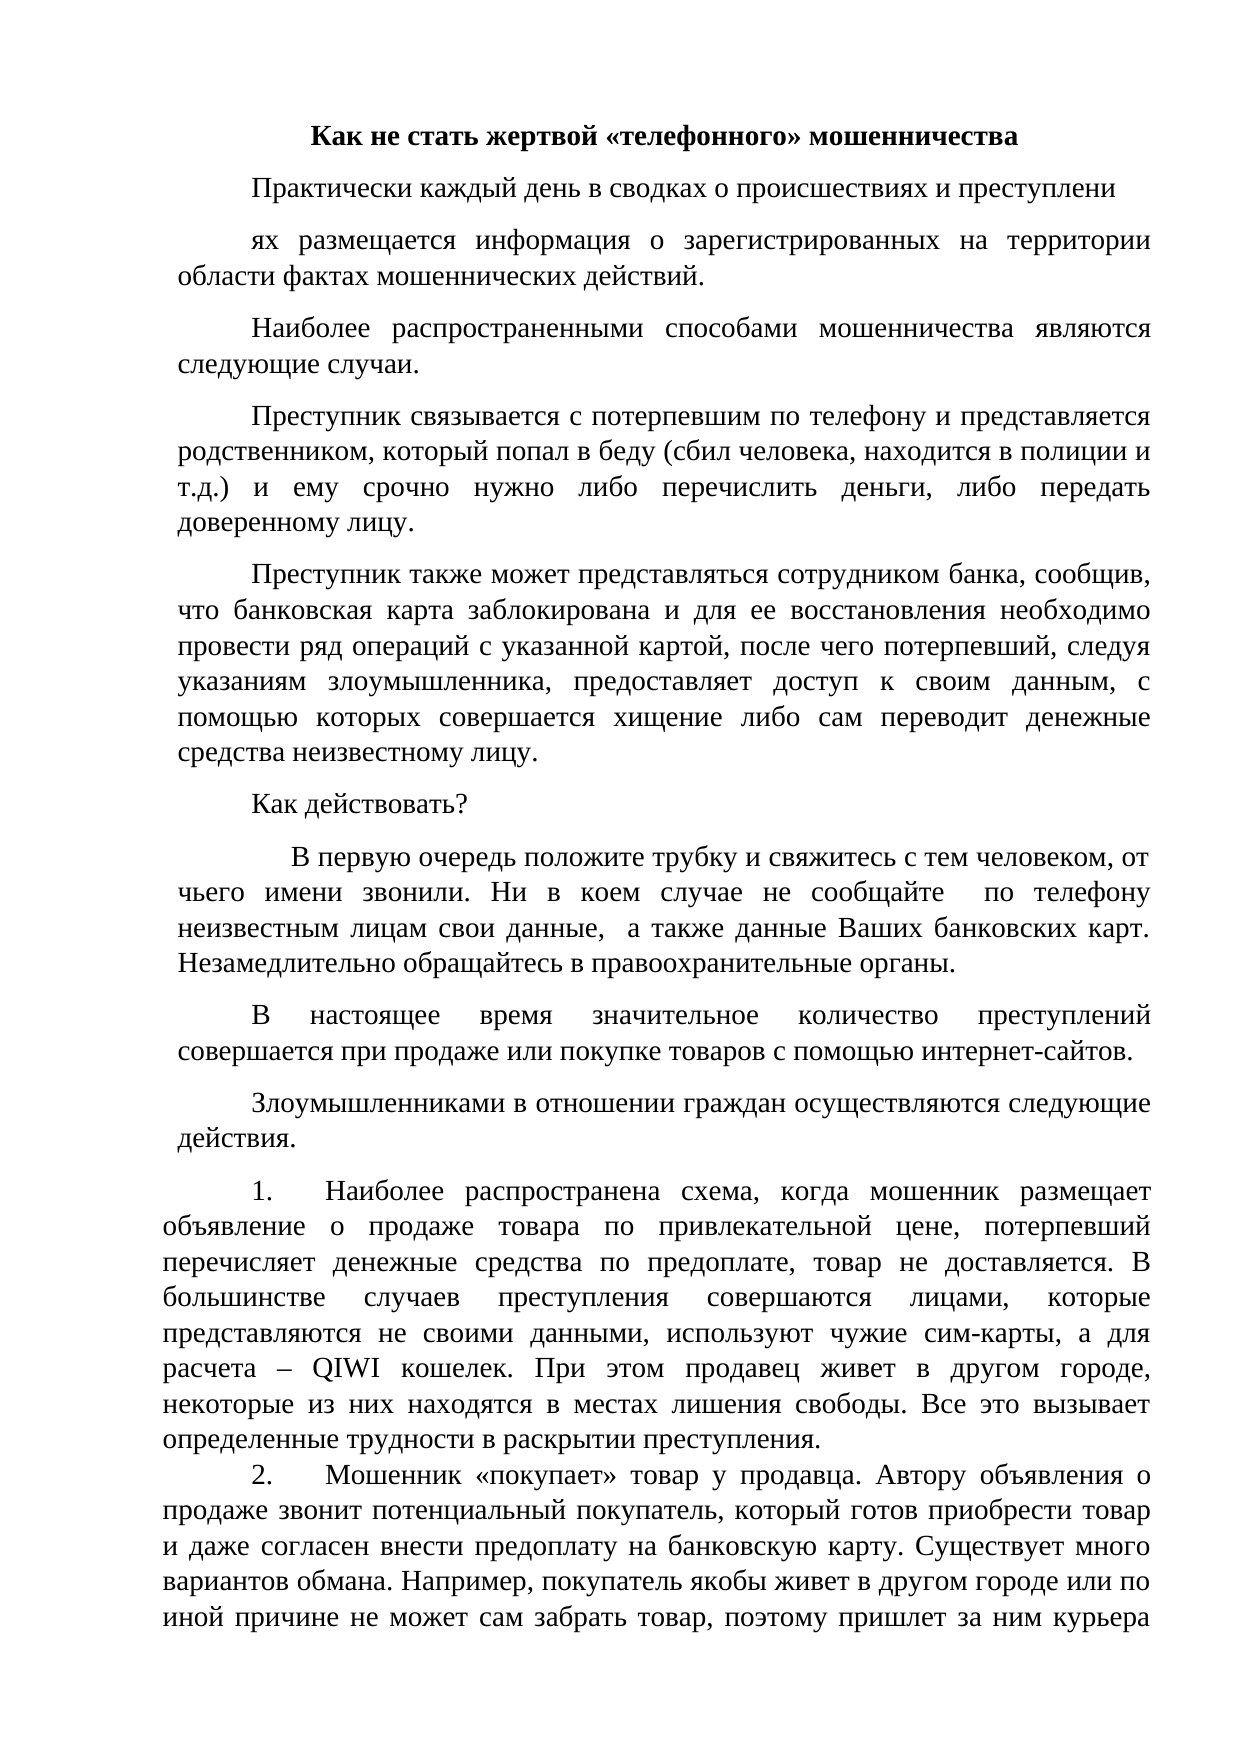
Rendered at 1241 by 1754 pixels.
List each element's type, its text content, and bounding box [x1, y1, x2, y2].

text В настоящее время значительное количество преступлений совершается при продаже или покупке товаров с помощью интернет-сайтов. [177, 997, 1152, 1066]
list Наиболее распространена схема, когда мошенник размещает объявление о продаже товара по привлекательной цене, потерпевший перечисляет денежные средства по предоплате, товар не доставляется. В большинстве случаев преступления совершаются лицами, которые представляются не своими данными, используют чужие сим-карты, а для расчета – QIWI кошелек. При этом продавец живет в другом городе, некоторые из них находятся в местах лишения свободы. Все это вызывает определенные трудности в раскрытии преступления. [162, 1173, 1152, 1455]
text ях размещается информация о зарегистрированных на территории области фактах мошеннических действий. [177, 222, 1152, 292]
text Практически каждый день в сводках о происшествиях и преступлени [177, 170, 1152, 204]
text Как действовать? [177, 786, 1152, 820]
text Преступник также может представляться сотрудником банка, сообщив, что банковская карта заблокирована и для ее восстановления необходимо провести ряд операций с указанной картой, после чего потерпевший, следуя указаниям злоумышленника, предоставляет доступ к своим данным, с помощью которых совершается хищение либо сам переводит денежные средства неизвестному лицу. [177, 557, 1152, 768]
text Как не стать жертвой «телефонного» мошенничества [177, 118, 1152, 152]
text Наиболее распространенными способами мошенничества являются следующие случаи. [177, 310, 1152, 379]
text В первую очередь положите трубку и свяжитесь с тем человеком, от чьего имени звонили. Ни в коем случае не сообщайте по телефону неизвестным лицам свои данные, а также данные Ваших банковских карт. Незамедлительно обращайтесь в правоохранительные органы. [177, 839, 1152, 979]
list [162, 1457, 1152, 1633]
text Преступник связывается с потерпевшим по телефону и представляется родственником, который попал в беду (сбил человека, находится в полиции и т.д.) и ему срочно нужно либо перечислить деньги, либо передать доверенному лицу. [177, 398, 1152, 538]
text Злоумышленниками в отношении граждан осуществляются следующие действия. [177, 1085, 1152, 1154]
